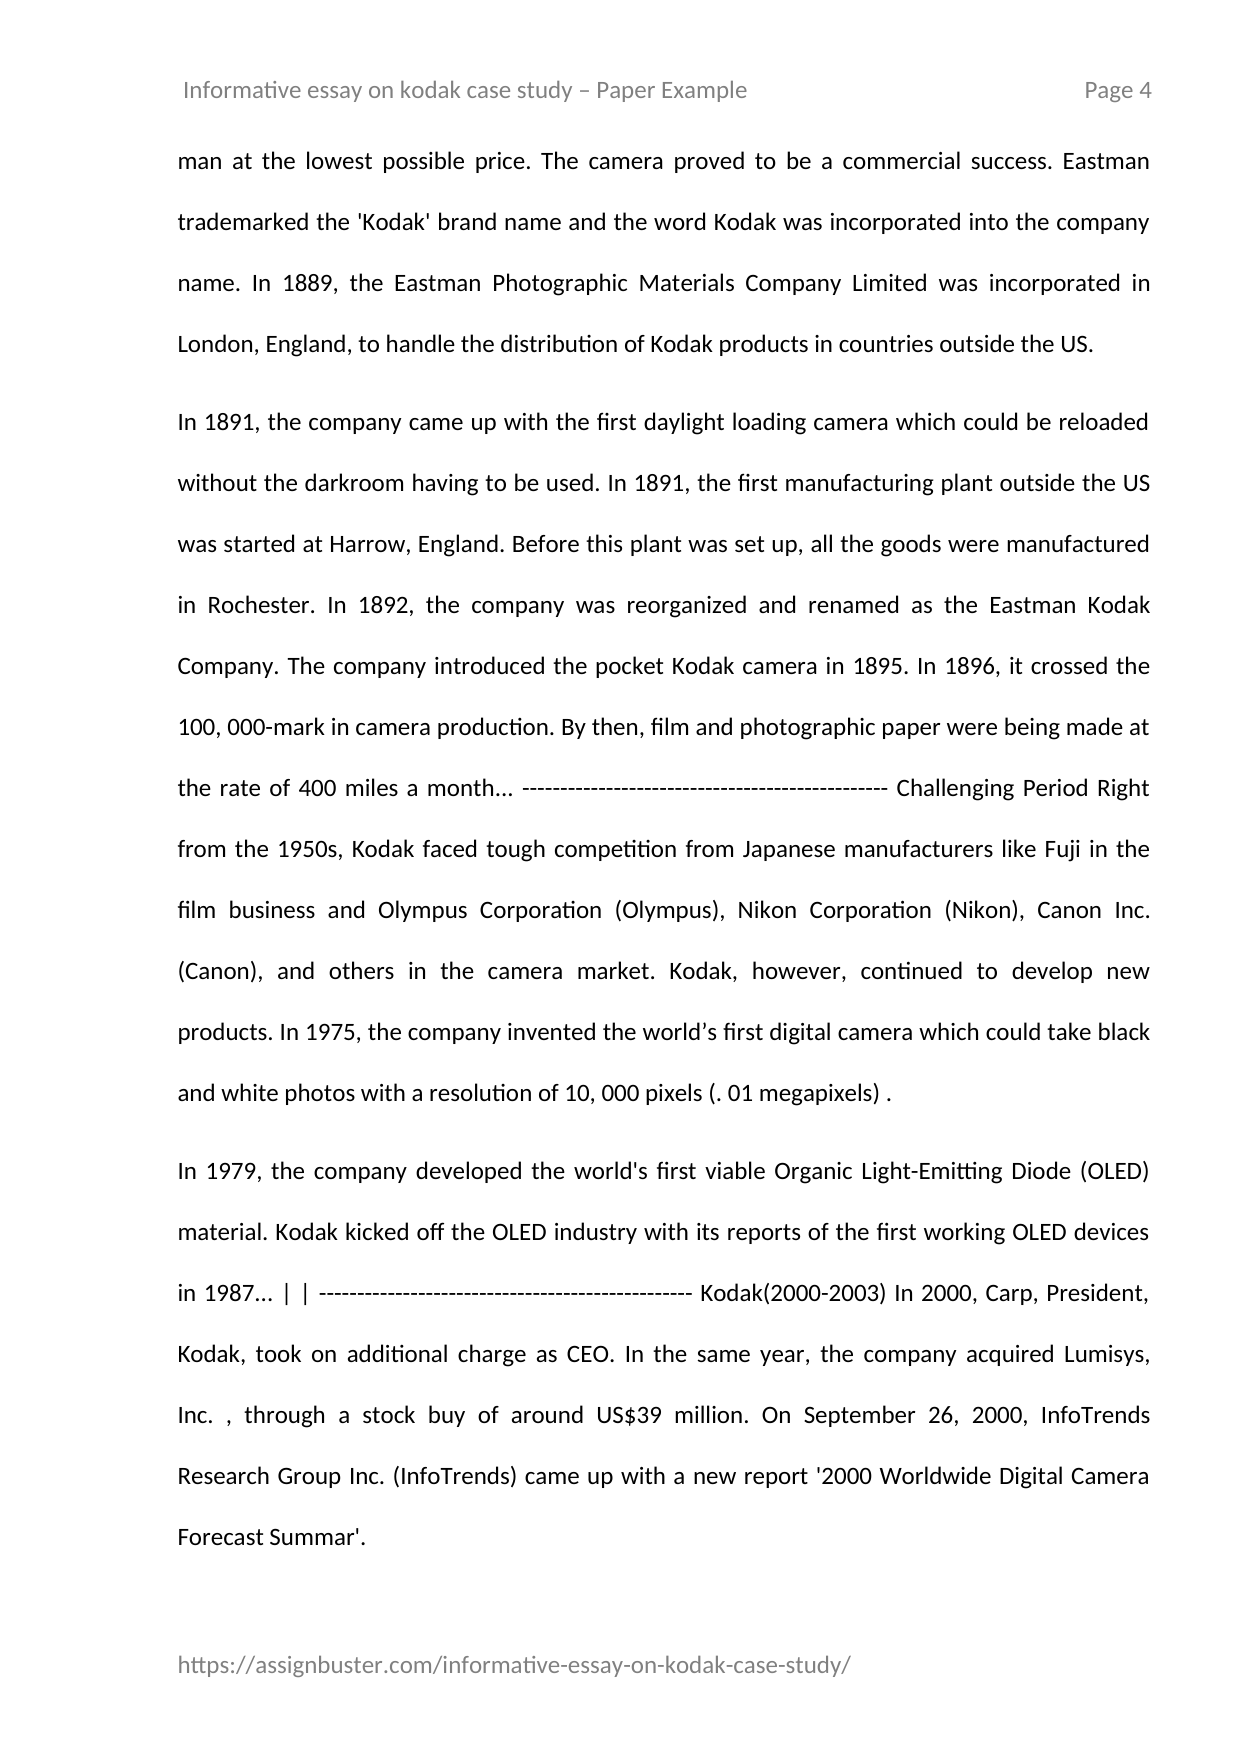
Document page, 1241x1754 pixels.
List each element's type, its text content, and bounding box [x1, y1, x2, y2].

text In 1979, the company developed the world's first viable Organic Light-Emitting Diode (OLED) material. Kodak kicked off the OLED industry with its reports of the first working OLED devices in 1987... | | ------------------------------------------------- Kodak(2000-2003) In 2000, Carp, President, Kodak, took on additional charge as CEO. In the same year, the company acquired Lumisys, Inc. , through a stock buy of around US$39 million. On September 26, 2000, InfoTrends Research Group Inc. (InfoTrends) came up with a new report '2000 Worldwide Digital Camera Forecast Summar'. [177, 1155, 1152, 1552]
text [177, 145, 1152, 359]
text In 1891, the company came up with the first daylight loading camera which could be reloaded without the darkroom having to be used. In 1891, the first manufacturing plant outside the US was started at Harrow, England. Before this plant was set up, all the goods were manufactured in Rochester. In 1892, the company was reorganized and renamed as the Eastman Kodak Company. The company introduced the pocket Kodak camera in 1895. In 1896, it crossed the 100, 000-mark in camera production. By then, film and photographic paper were being made at the rate of 400 miles a month... ------------------------------------------------ Challenging Period Right from the 1950s, Kodak faced tough competition from Japanese manufacturers like Fuji in the film business and Olympus Corporation (Olympus), Nikon Corporation (Nikon), Canon Inc. (Canon), and others in the camera market. Kodak, however, continued to develop new products. In 1975, the company invented the world’s first digital camera which could take black and white photos with a resolution of 10, 000 pixels (. 01 megapixels) . [177, 406, 1152, 1108]
